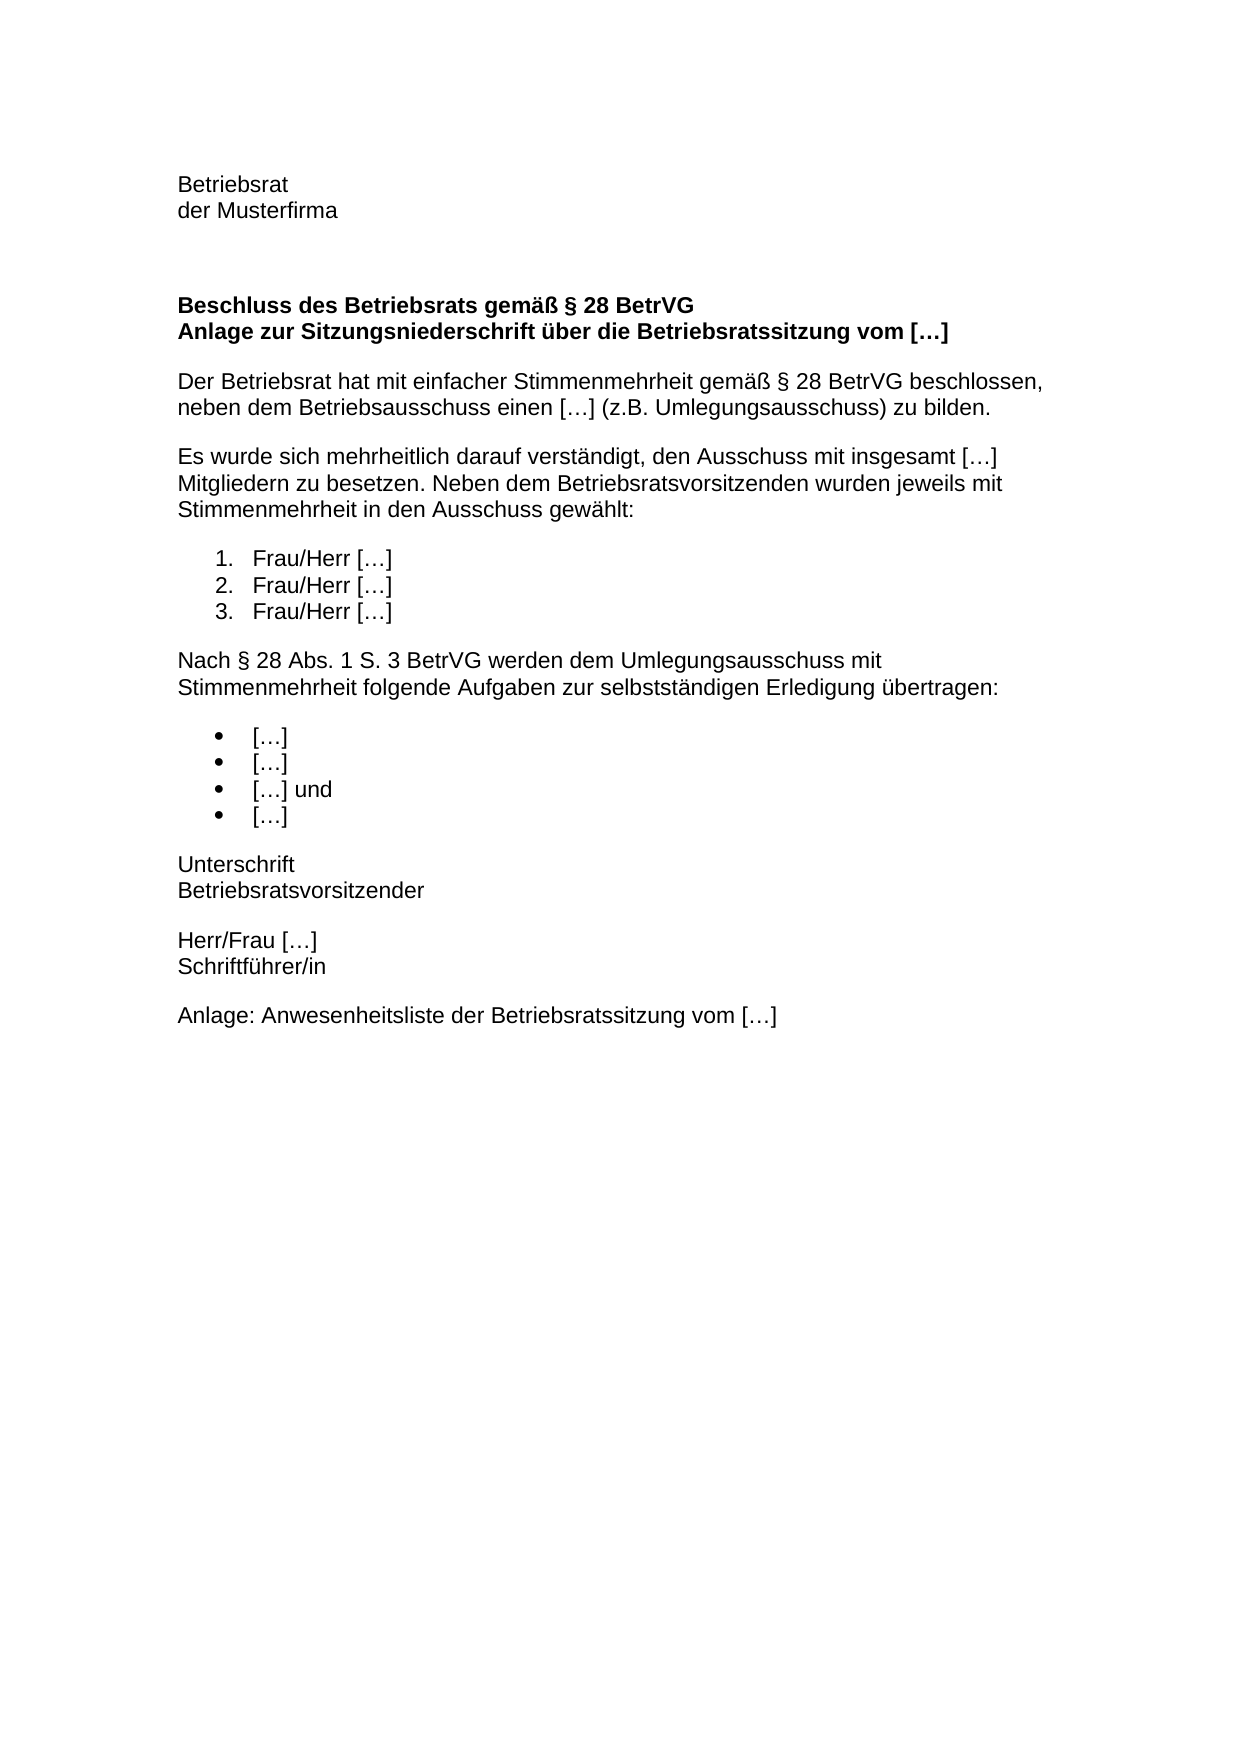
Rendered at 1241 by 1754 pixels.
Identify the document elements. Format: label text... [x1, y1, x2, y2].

text Herr/Frau […] Schriftführer/in [177, 927, 1063, 979]
list […] [215, 723, 1063, 749]
list Frau/Herr […] [215, 545, 1063, 572]
text Nach § 28 Abs. 1 S. 3 BetrVG werden dem Umlegungsausschuss mit Stimmenmehrheit folgende Aufgaben zur selbstständigen Erledigung übertragen: [177, 647, 1063, 700]
list […] und [215, 776, 1063, 802]
text Betriebsrat der Musterfirma [177, 171, 1063, 223]
text Der Betriebsrat hat mit einfacher Stimmenmehrheit gemäß § 28 BetrVG beschlossen, neben dem Betriebsausschuss einen […] (z.B. Umlegungsausschuss) zu bilden. [177, 368, 1063, 420]
text Beschluss des Betriebsrats gemäß § 28 BetrVG Anlage zur Sitzungsniederschrift über die Betriebsratssitzung vom […] [177, 292, 1063, 345]
text Anlage: Anwesenheitsliste der Betriebsratssitzung vom […] [177, 1002, 1063, 1029]
list […] [215, 802, 1063, 828]
text Es wurde sich mehrheitlich darauf verständigt, den Ausschuss mit insgesamt […] Mitgliedern zu besetzen. Neben dem Betriebsratsvorsitzenden wurden jeweils mit Stimmenmehrheit in den Ausschuss gewählt: [177, 443, 1063, 522]
text Unterschrift Betriebsratsvorsitzender [177, 851, 1063, 904]
list Frau/Herr […] [215, 598, 1063, 624]
list Frau/Herr […] [215, 572, 1063, 598]
list […] [215, 749, 1063, 776]
